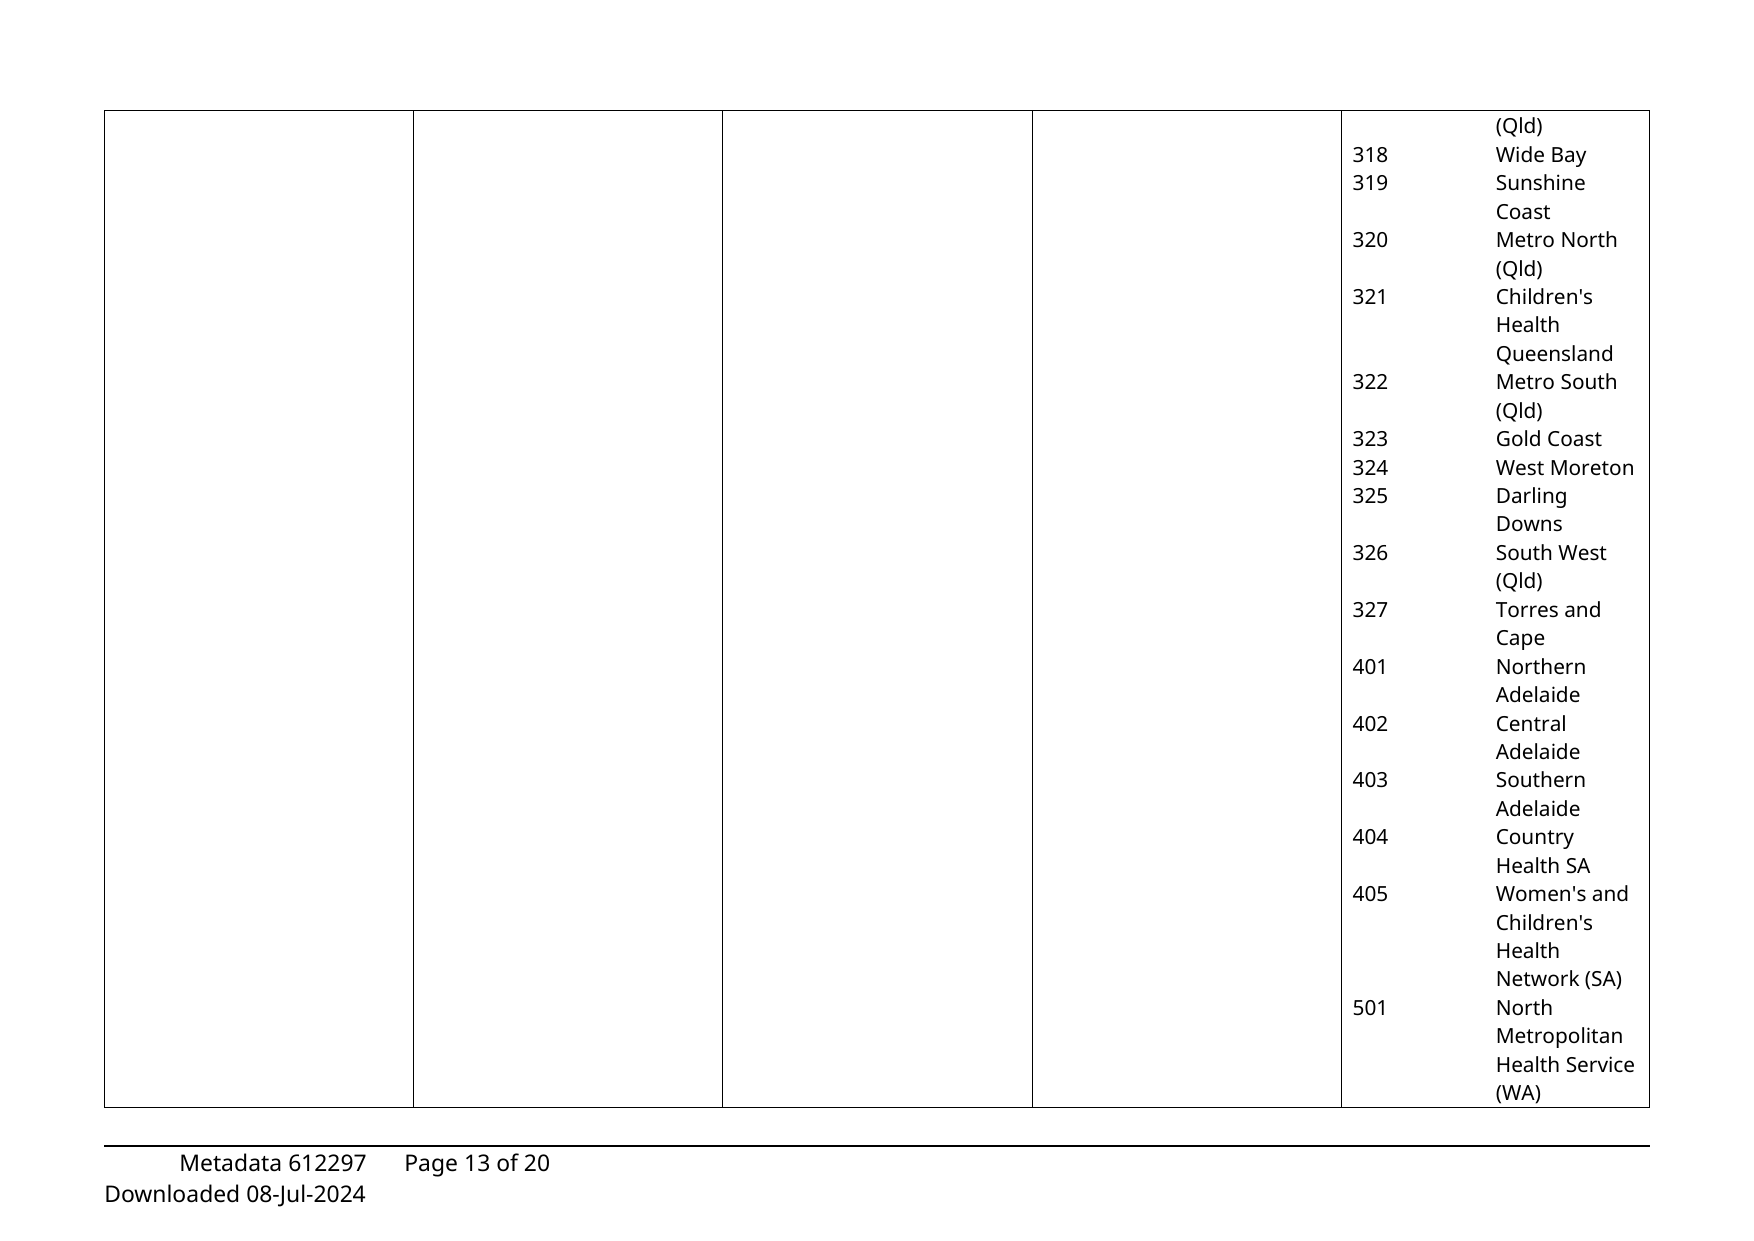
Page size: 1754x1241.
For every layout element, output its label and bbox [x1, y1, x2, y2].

table_header [1342, 111, 1649, 1107]
table_header [414, 111, 722, 1107]
table_header [105, 111, 413, 1107]
table_header [723, 111, 1032, 1107]
table_header [1033, 111, 1341, 1107]
